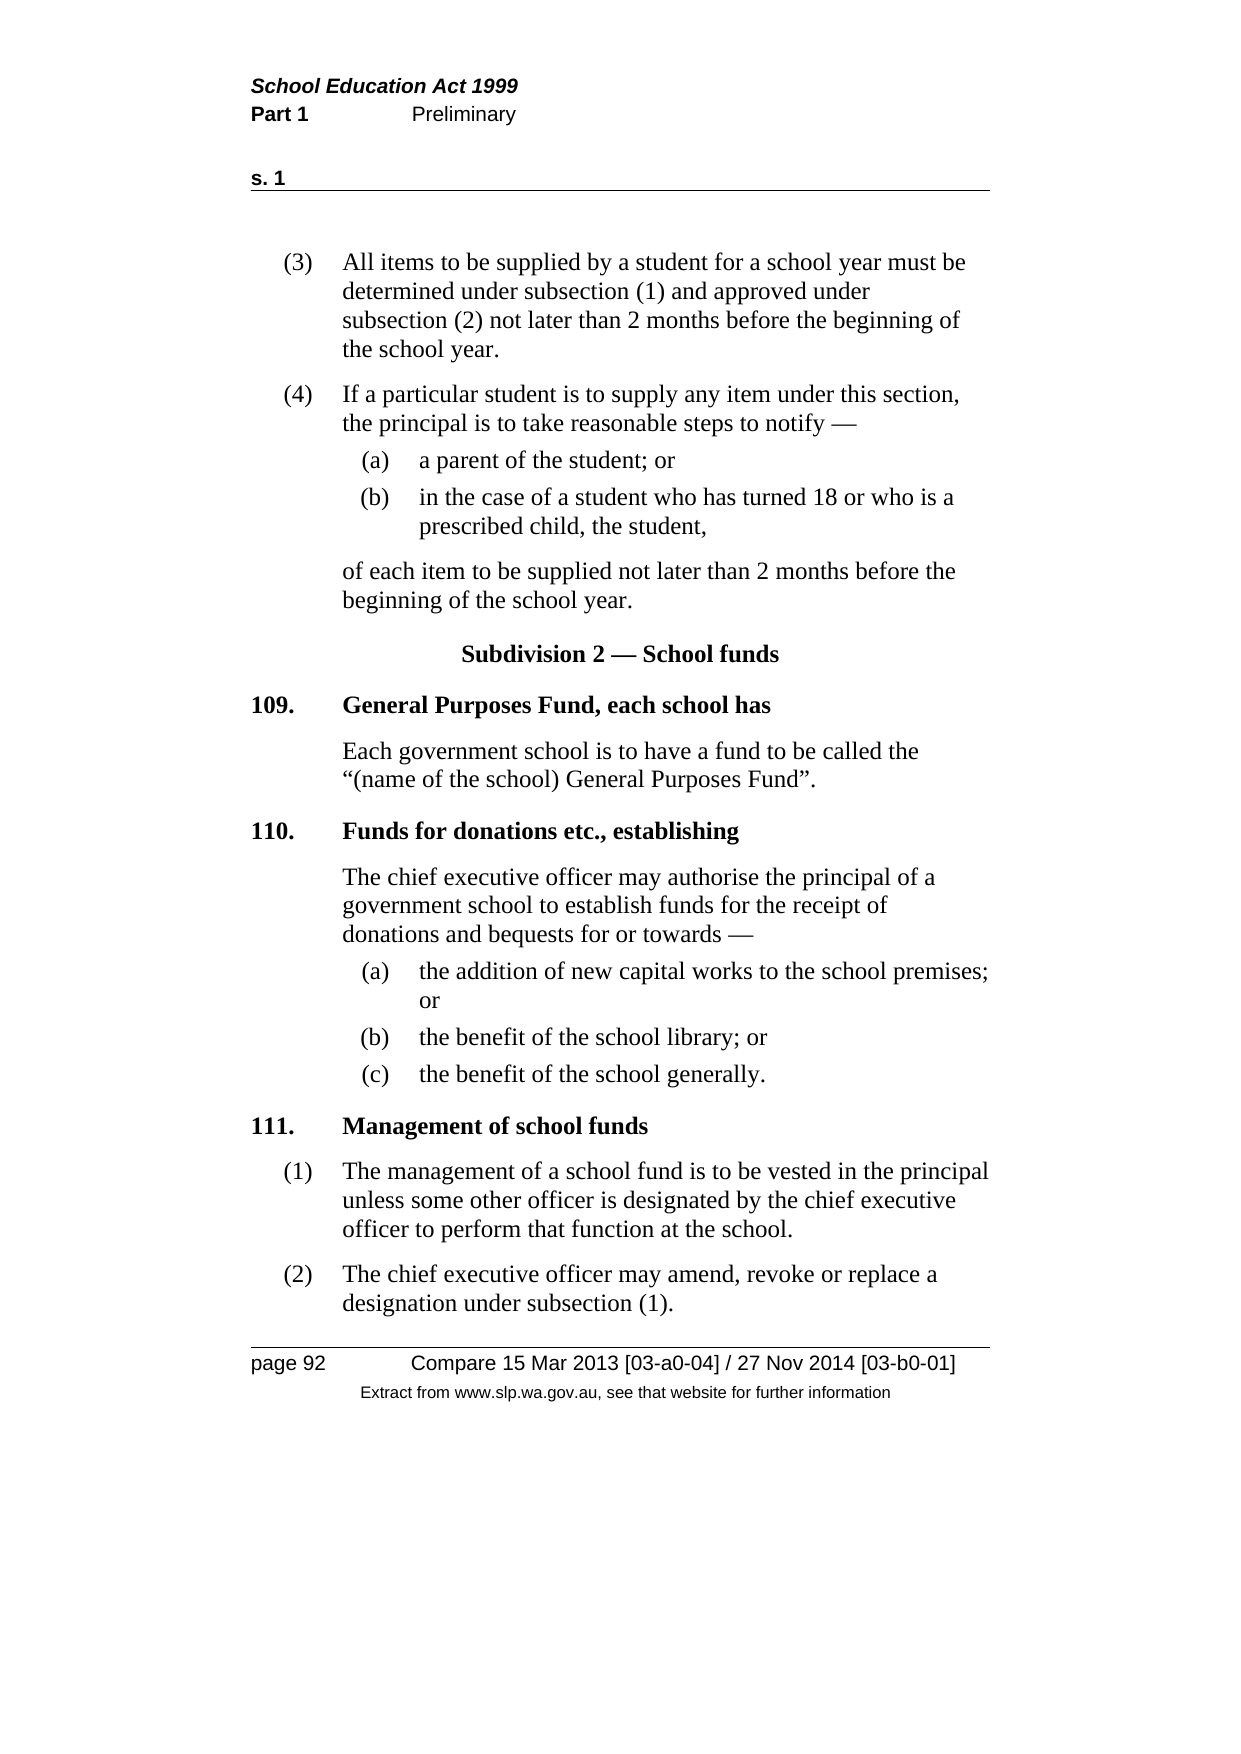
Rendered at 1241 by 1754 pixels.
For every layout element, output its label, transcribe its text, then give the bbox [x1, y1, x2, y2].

text (a) a parent of the student; or [251, 445, 990, 474]
subtitle Subdivision 2 — School funds [251, 639, 990, 667]
text (1) The management of a school fund is to be vested in the principal unless some other officer is designated by the chief executive officer to perform that function at the school. [251, 1156, 990, 1242]
subtitle 111. Management of school funds [251, 1111, 990, 1139]
text The chief executive officer may authorise the principal of a government school to establish funds for the receipt of donations and bequests for or towards — [251, 862, 990, 948]
text (3) All items to be supplied by a student for a school year must be determined under subsection (1) and approved under subsection (2) not later than 2 months before the beginning of the school year. [251, 247, 990, 362]
text (a) the addition of new capital works to the school premises; or [251, 956, 990, 1014]
text (b) the benefit of the school library; or [251, 1022, 990, 1051]
text (4) If a particular student is to supply any item under this section, the principal is to take reasonable steps to notify — [251, 379, 990, 437]
subtitle 110. Funds for donations etc., establishing [251, 816, 990, 845]
text (2) The chief executive officer may amend, revoke or replace a designation under subsection (1). [251, 1259, 990, 1317]
text (c) the benefit of the school generally. [251, 1059, 990, 1088]
text Each government school is to have a fund to be called the “(name of the school) General Purposes Fund”. [251, 736, 990, 793]
text (b) in the case of a student who has turned 18 or who is a prescribed child, the student, [251, 482, 990, 539]
text of each item to be supplied not later than 2 months before the beginning of the school year. [251, 556, 990, 614]
subtitle 109. General Purposes Fund, each school has [251, 690, 990, 719]
